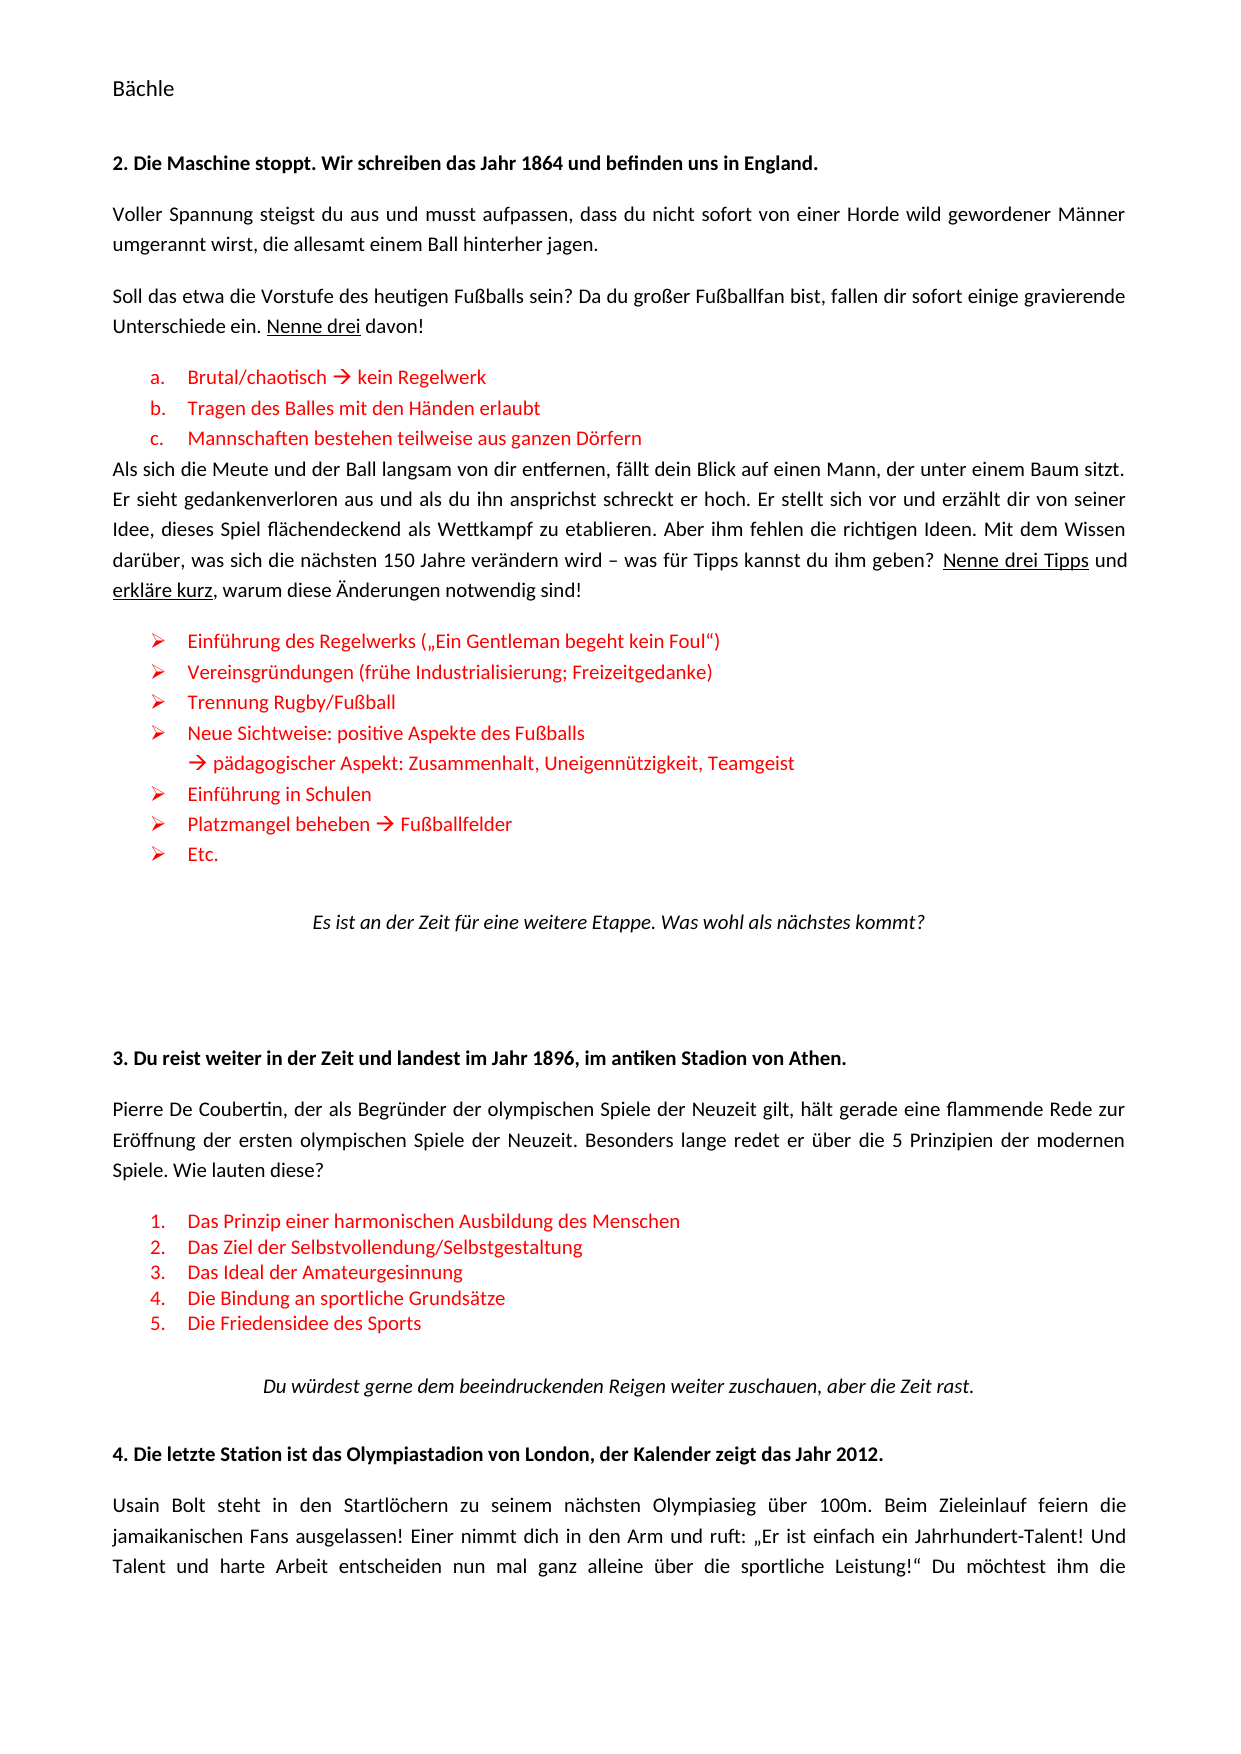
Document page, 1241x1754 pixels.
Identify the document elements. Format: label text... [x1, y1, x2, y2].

text 2. Die Maschine stoppt. Wir schreiben das Jahr 1864 und befinden uns in England. [112, 150, 1128, 175]
list Tragen des Balles mit den Händen erlaubt [150, 395, 1128, 420]
text 3. Du reist weiter in der Zeit und landest im Jahr 1896, im antiken Stadion von Athen. [112, 1045, 1128, 1071]
text pädagogischer Aspekt: Zusammenhalt, Uneigennützigkeit, Teamgeist [187, 750, 1128, 776]
list Vereinsgründungen (frühe Industrialisierung; Freizeitgedanke) [150, 659, 1128, 684]
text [112, 1492, 1128, 1579]
list Das Ideal der Amateurgesinnung [150, 1259, 1128, 1285]
text Du würdest gerne dem beeindruckenden Reigen weiter zuschauen, aber die Zeit rast. [112, 1373, 1128, 1399]
list Das Prinzip einer harmonischen Ausbildung des Menschen [150, 1209, 1128, 1234]
text Voller Spannung steigst du aus und musst aufpassen, dass du nicht sofort von einer Horde wild gewordener Männer umgerannt wirst, die allesamt einem Ball hinterher jagen. [112, 201, 1128, 257]
list Mannschaften bestehen teilweise aus ganzen Dörfern [150, 425, 1128, 451]
list Brutal/chaotisch kein Regelwerk [150, 364, 1128, 390]
text Es ist an der Zeit für eine weitere Etappe. Was wohl als nächstes kommt? [112, 909, 1128, 935]
text Pierre De Coubertin, der als Begründer der olympischen Spiele der Neuzeit gilt, hält gerade eine flammende Rede zur Eröffnung der ersten olympischen Spiele der Neuzeit. Besonders lange redet er über die 5 Prinzipien der modernen Spiele. Wie lauten diese? [112, 1097, 1128, 1183]
text Als sich die Meute und der Ball langsam von dir entfernen, fällt dein Blick auf einen Mann, der unter einem Baum sitzt. Er sieht gedankenverloren aus und als du ihn ansprichst schreckt er hoch. Er stellt sich vor und erzählt dir von seiner Idee, dieses Spiel flächendeckend als Wettkampf zu etablieren. Aber ihm fehlen die richtigen Ideen. Mit dem Wissen darüber, was sich die nächsten 150 Jahre verändern wird – was für Tipps kannst du ihm geben? Nenne drei Tipps und erkläre kurz, warum diese Änderungen notwendig sind! [112, 456, 1128, 603]
list Neue Sichtweise: positive Aspekte des Fußballs [150, 720, 1128, 745]
list Das Ziel der Selbstvollendung/Selbstgestaltung [150, 1234, 1128, 1259]
list Einführung des Regelwerks („Ein Gentleman begeht kein Foul“) [150, 629, 1128, 654]
text Soll das etwa die Vorstufe des heutigen Fußballs sein? Da du großer Fußballfan bist, fallen dir sofort einige gravierende Unterschiede ein. Nenne drei davon! [112, 283, 1128, 339]
list Die Friedensidee des Sports [150, 1310, 1128, 1336]
list Trennung Rugby/Fußball [150, 689, 1128, 715]
list Etc. [150, 842, 1128, 867]
list Einführung in Schulen [150, 781, 1128, 806]
list Platzmangel beheben Fußballfelder [150, 811, 1128, 837]
list Die Bindung an sportliche Grundsätze [150, 1285, 1128, 1310]
text 4. Die letzte Station ist das Olympiastadion von London, der Kalender zeigt das Jahr 2012. [112, 1441, 1128, 1467]
